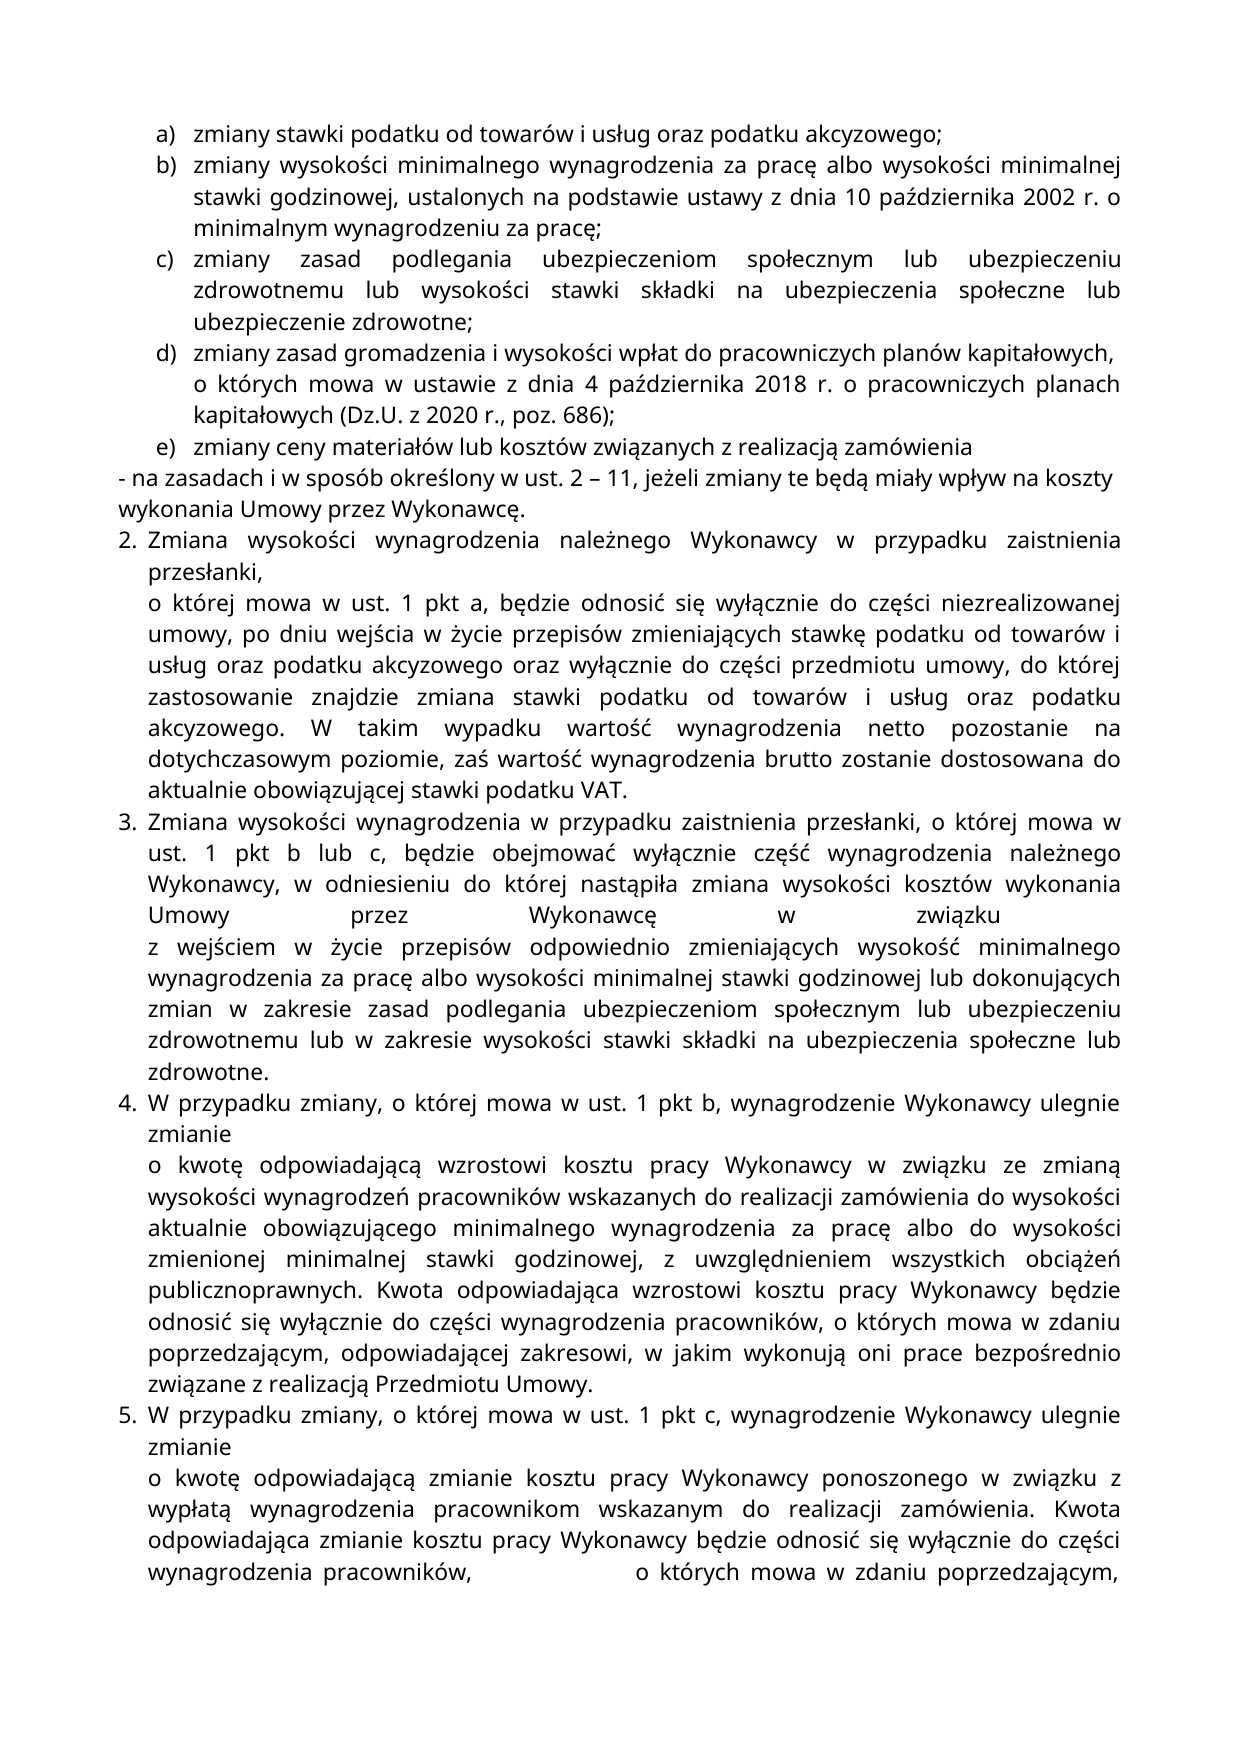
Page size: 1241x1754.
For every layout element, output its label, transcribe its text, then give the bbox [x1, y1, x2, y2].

list W przypadku zmiany, o której mowa w ust. 1 pkt b, wynagrodzenie Wykonawcy ulegnie zmianie o kwotę odpowiadającą wzrostowi kosztu pracy Wykonawcy w związku ze zmianą wysokości wynagrodzeń pracowników wskazanych do realizacji zamówienia do wysokości aktualnie obowiązującego minimalnego wynagrodzenia za pracę albo do wysokości zmienionej minimalnej stawki godzinowej, z uwzględnieniem wszystkich obciążeń publicznoprawnych. Kwota odpowiadająca wzrostowi kosztu pracy Wykonawcy będzie odnosić się wyłącznie do części wynagrodzenia pracowników, o których mowa w zdaniu poprzedzającym, odpowiadającej zakresowi, w jakim wykonują oni prace bezpośrednio związane z realizacją Przedmiotu Umowy. [118, 1087, 1122, 1399]
list zmiany stawki podatku od towarów i usług oraz podatku akcyzowego; [156, 118, 1122, 149]
list zmiany wysokości minimalnego wynagrodzenia za pracę albo wysokości minimalnej stawki godzinowej, ustalonych na podstawie ustawy z dnia 10 października 2002 r. o minimalnym wynagrodzeniu za pracę; [156, 149, 1122, 243]
list zmiany ceny materiałów lub kosztów związanych z realizacją zamówienia [156, 431, 1122, 462]
list zmiany zasad podlegania ubezpieczeniom społecznym lub ubezpieczeniu zdrowotnemu lub wysokości stawki składki na ubezpieczenia społeczne lub ubezpieczenie zdrowotne; [156, 243, 1122, 337]
text - na zasadach i w sposób określony w ust. 2 – 11, jeżeli zmiany te będą miały wpływ na koszty wykonania Umowy przez Wykonawcę. [118, 462, 1122, 524]
list Zmiana wysokości wynagrodzenia należnego Wykonawcy w przypadku zaistnienia przesłanki, o której mowa w ust. 1 pkt a, będzie odnosić się wyłącznie do części niezrealizowanej umowy, po dniu wejścia w życie przepisów zmieniających stawkę podatku od towarów i usług oraz podatku akcyzowego oraz wyłącznie do części przedmiotu umowy, do której zastosowanie znajdzie zmiana stawki podatku od towarów i usług oraz podatku akcyzowego. W takim wypadku wartość wynagrodzenia netto pozostanie na dotychczasowym poziomie, zaś wartość wynagrodzenia brutto zostanie dostosowana do aktualnie obowiązującej stawki podatku VAT. [118, 524, 1122, 806]
list Zmiana wysokości wynagrodzenia w przypadku zaistnienia przesłanki, o której mowa w ust. 1 pkt b lub c, będzie obejmować wyłącznie część wynagrodzenia należnego Wykonawcy, w odniesieniu do której nastąpiła zmiana wysokości kosztów wykonania Umowy przez Wykonawcę w związku z wejściem w życie przepisów odpowiednio zmieniających wysokość minimalnego wynagrodzenia za pracę albo wysokości minimalnej stawki godzinowej lub dokonujących zmian w zakresie zasad podlegania ubezpieczeniom społecznym lub ubezpieczeniu zdrowotnemu lub w zakresie wysokości stawki składki na ubezpieczenia społeczne lub zdrowotne. [118, 806, 1122, 1087]
list zmiany zasad gromadzenia i wysokości wpłat do pracowniczych planów kapitałowych, o których mowa w ustawie z dnia 4 października 2018 r. o pracowniczych planach kapitałowych (Dz.U. z 2020 r., poz. 686); [156, 337, 1122, 431]
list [118, 1399, 1122, 1587]
